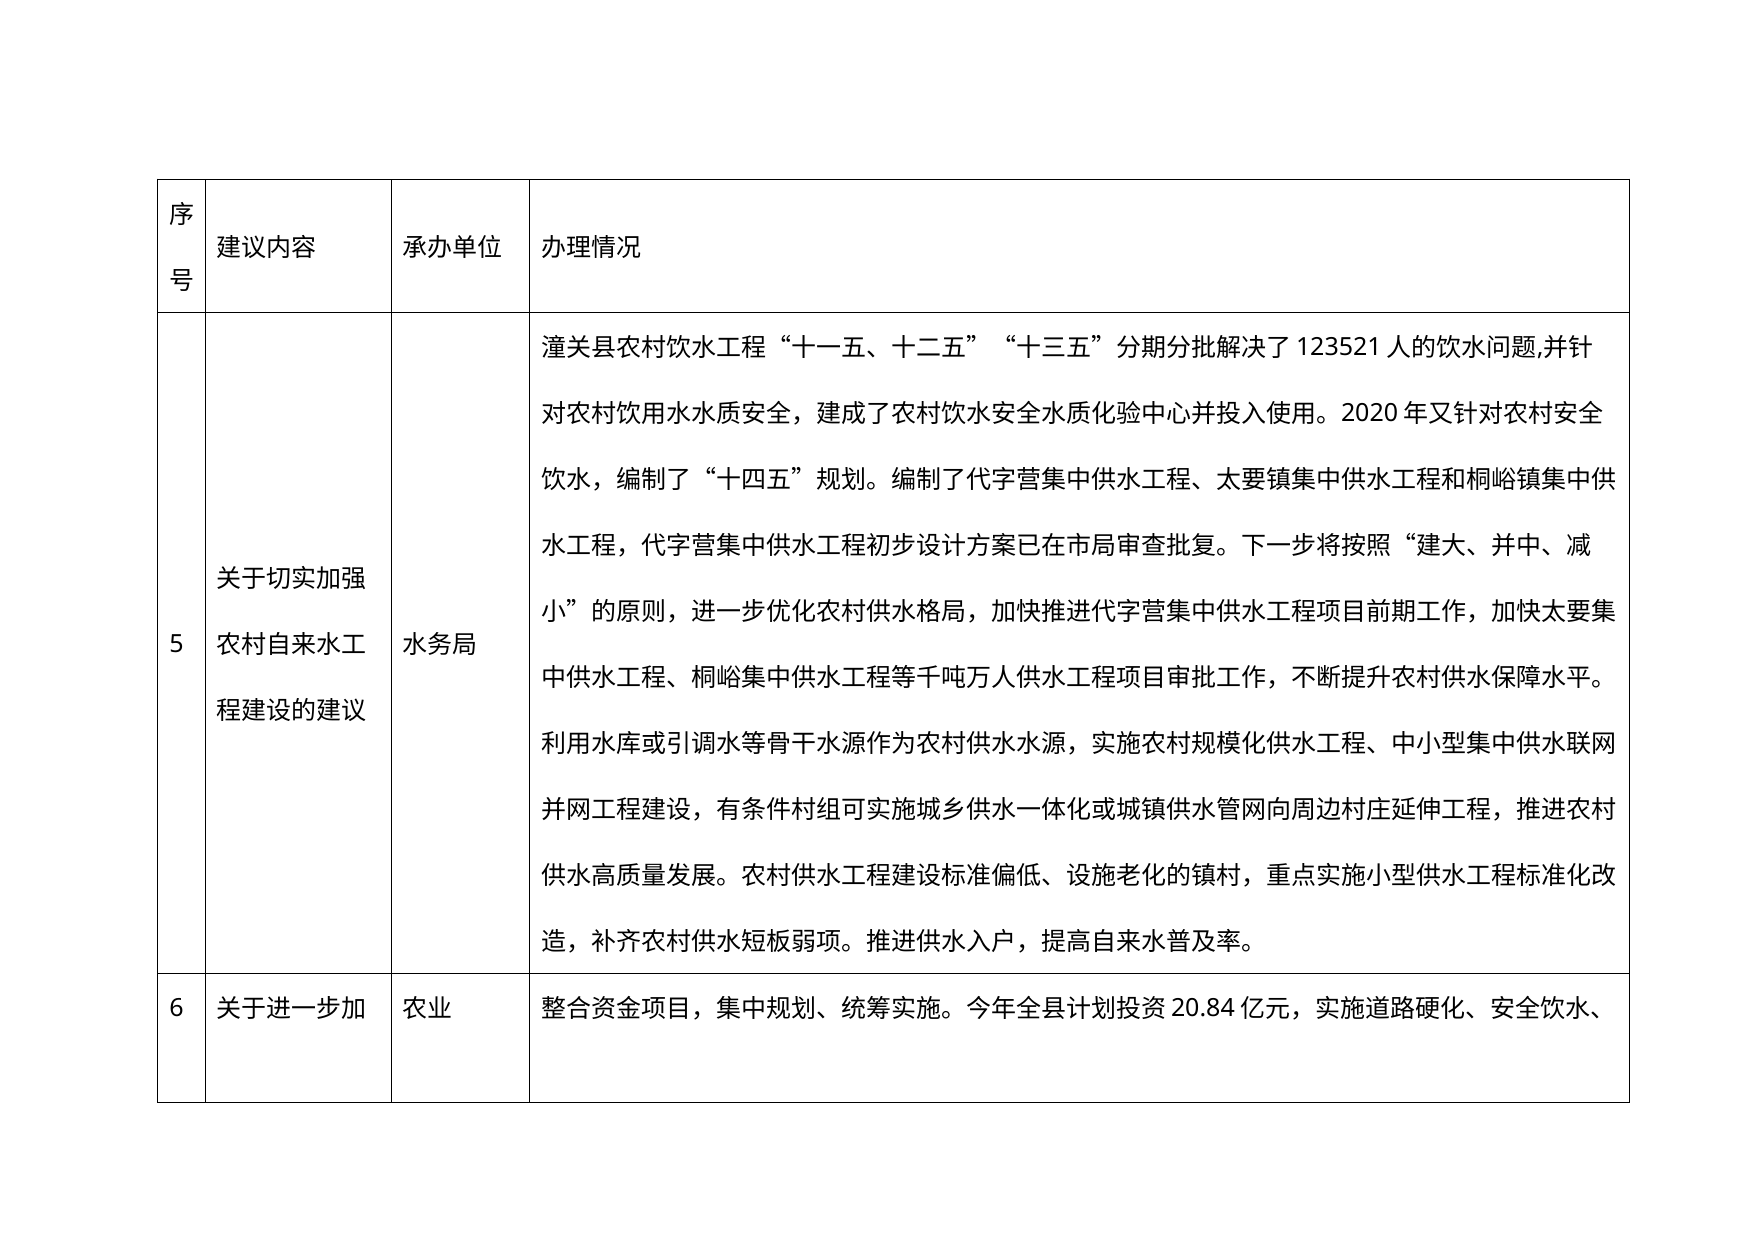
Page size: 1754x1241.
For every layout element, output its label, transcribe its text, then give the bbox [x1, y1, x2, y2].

table_cell 关于切实加强农村自来水工程建设的建议 [206, 313, 391, 973]
table_cell 5 [158, 313, 205, 973]
table_header 序号 [158, 180, 205, 312]
table_cell 水务局 [392, 313, 529, 973]
table_header 承办单位 [392, 180, 529, 312]
table_cell 整合资金项目，集中规划、统筹实施。今年全县计划投资20.84亿元，实施道路硬化、安全饮水、环境整治、绿化亮化等建设类项目58个。截止目前，全县累计实施并完成建设类项目40个，项目进度为68.9%。乡村建设4个示范村围绕基础设施、公共服务、人居环境等方面进行整体提升，计划投资1172.352万元，实施建设类项目18个，目前完成10个，项目进度为55.5%。示范村水、电、路等基础设施得到全面巩固提升，村级综合服务中心、农村幸福院、村级卫生室等公共服务设施全面达标，群众生产生活条件持续改善。 [530, 974, 1629, 1102]
table_header 建议内容 [206, 180, 391, 312]
table_cell 6 [158, 974, 205, 1102]
table_cell 关于进一步加强农村基础设施提升改造的意见建议 [206, 974, 391, 1102]
table_cell 农业 农村局 [392, 974, 529, 1102]
table_header 办理情况 [530, 180, 1629, 312]
table_cell 潼关县农村饮水工程“十一五、十二五”“十三五”分期分批解决了123521人的饮水问题,并针对农村饮用水水质安全，建成了农村饮水安全水质化验中心并投入使用。2020年又针对农村安全饮水，编制了“十四五”规划。编制了代字营集中供水工程、太要镇集中供水工程和桐峪镇集中供水工程，代字营集中供水工程初步设计方案已在市局审查批复。下一步将按照“建大、并中、减小”的原则，进一步优化农村供水格局，加快推进代字营集中供水工程项目前期工作，加快太要集中供水工程、桐峪集中供水工程等千吨万人供水工程项目审批工作，不断提升农村供水保障水平。利用水库或引调水等骨干水源作为农村供水水源，实施农村规模化供水工程、中小型集中供水联网并网工程建设，有条件村组可实施城乡供水一体化或城镇供水管网向周边村庄延伸工程，推进农村供水高质量发展。农村供水工程建设标准偏低、设施老化的镇村，重点实施小型供水工程标准化改造，补齐农村供水短板弱项。推进供水入户，提高自来水普及率。 [530, 313, 1629, 973]
